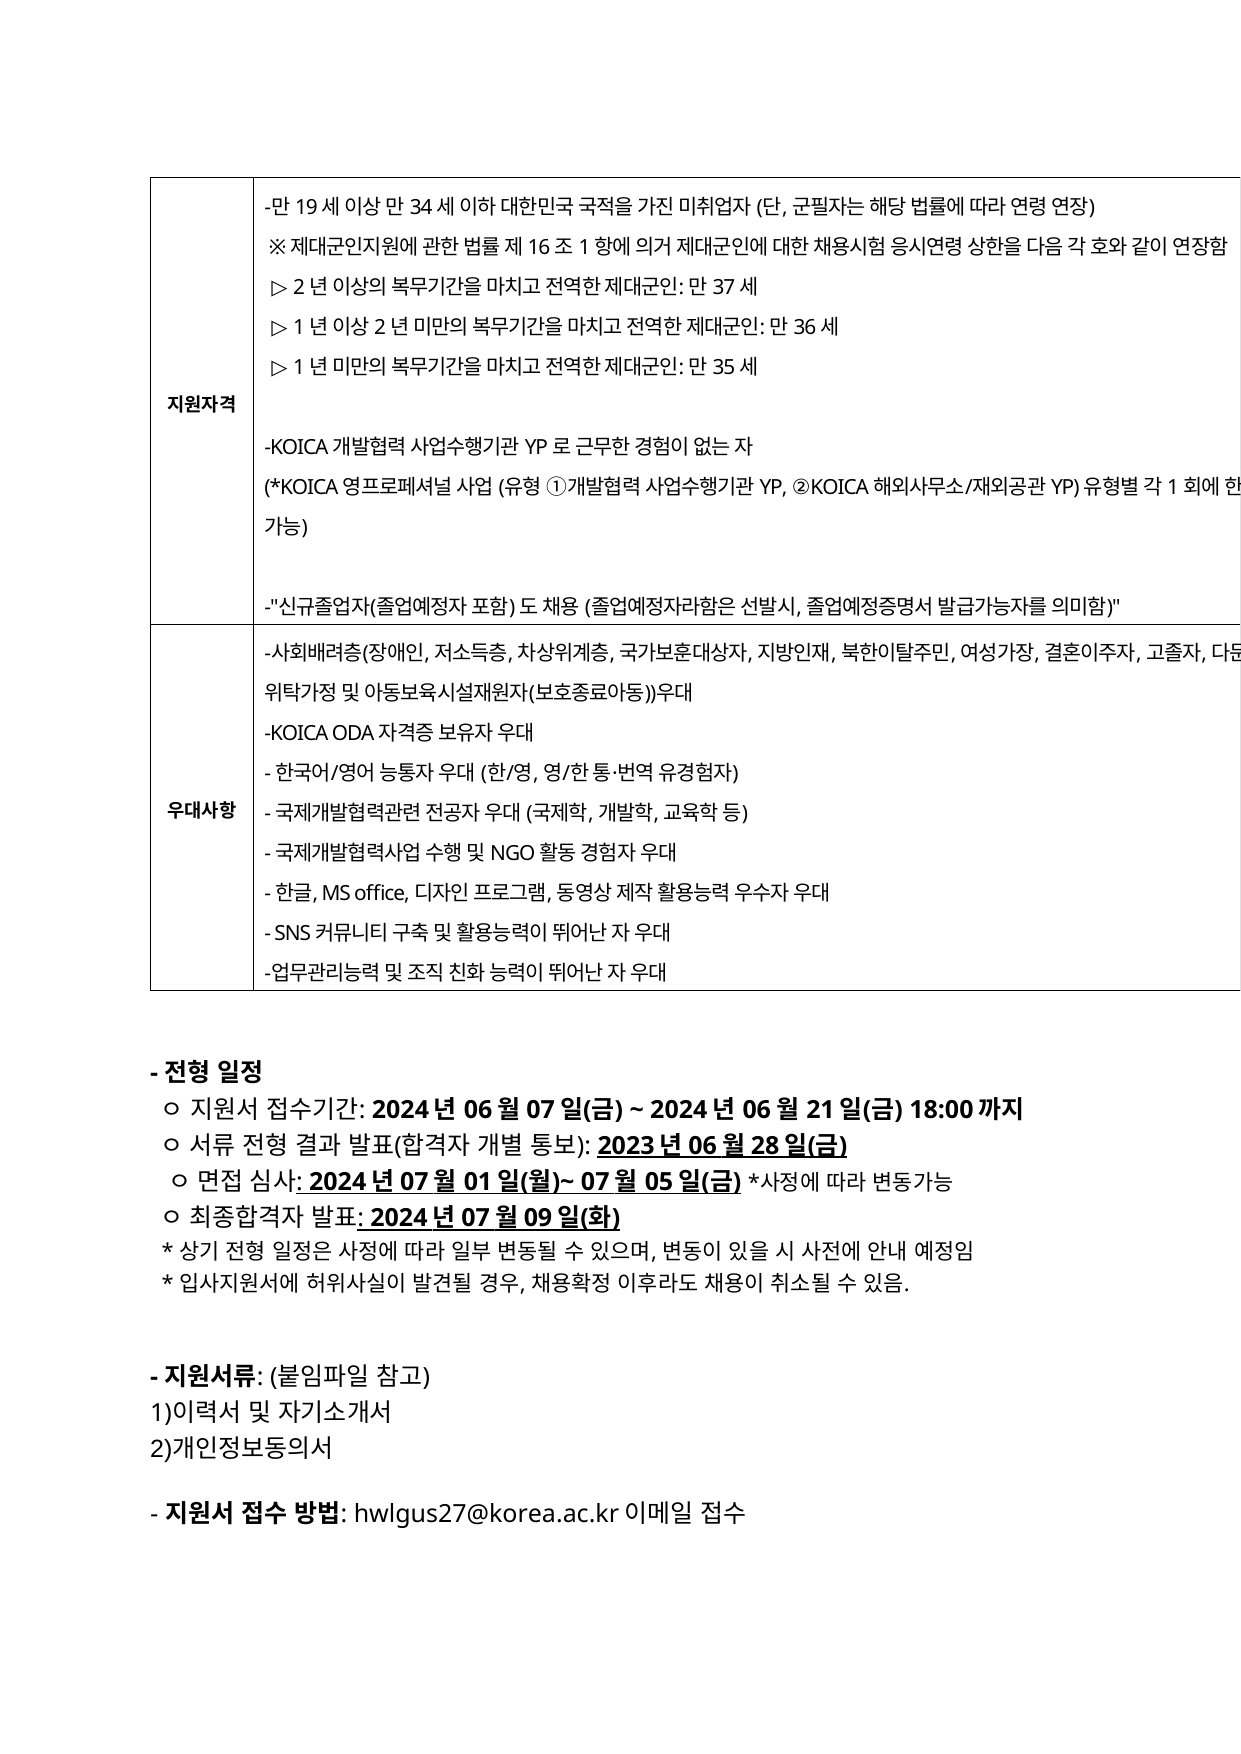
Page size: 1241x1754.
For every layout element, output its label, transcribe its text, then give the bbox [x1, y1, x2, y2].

text ㅇ 지원서 접수기간: 2024년 06월 07일(금) ~ 2024년 06월 21일(금) 18:00까지 [160, 1089, 1090, 1125]
text 1)이력서 및 자기소개서 [150, 1392, 1090, 1428]
text ㅇ 면접 심사: 2024년 07월 01일(월)~ 07월 05일(금) *사정에 따라 변동가능 [162, 1162, 1090, 1198]
table_header 지원자격 [151, 178, 253, 623]
text - 전형 일정 [150, 1053, 1090, 1089]
table_cell -사회배려층(장애인, 저소득층, 차상위계층, 국가보훈대상자, 지방인재, 북한이탈주민, 여성가장, 결혼이주자, 고졸자, 다문화가정, 위탁가정 및 아동보육시설재원자(보호종료아동))우대 -KOICA ODA 자격증 보유자 우대 - 한국어/영어 능통자 우대 (한/영, 영/한 통·번역 유경험자) - 국제개발협력관련 전공자 우대 (국제학, 개발학, 교육학 등) - 국제개발협력사업 수행 및 NGO 활동 경험자 우대 - 한글, MS office, 디자인 프로그램, 동영상 제작 활용능력 우수자 우대 - SNS 커뮤니티 구축 및 활용능력이 뛰어난 자 우대 -업무관리능력 및 조직 친화 능력이 뛰어난 자 우대 [254, 625, 1240, 990]
text * 상기 전형 일정은 사정에 따라 일부 변동될 수 있으며, 변동이 있을 시 사전에 안내 예정임 [150, 1234, 1090, 1266]
text * 입사지원서에 허위사실이 발견될 경우, 채용확정 이후라도 채용이 취소될 수 있음. [150, 1266, 1090, 1298]
text - 지원서류: (붙임파일 참고) [150, 1356, 1090, 1392]
table_header -만 19세 이상 만 34세 이하 대한민국 국적을 가진 미취업자 (단, 군필자는 해당 법률에 따라 연령 연장) ※ 제대군인지원에 관한 법률 제16조 1항에 의거 제대군인에 대한 채용시험 응시연령 상한을 다음 각 호와 같이 연장함 ▷ 2년 이상의 복무기간을 마치고 전역한 제대군인: 만 37세 ▷ 1년 이상 2년 미만의 복무기간을 마치고 전역한 제대군인: 만 36세 ▷ 1년 미만의 복무기간을 마치고 전역한 제대군인: 만 35세 -KOICA 개발협력 사업수행기관 YP로 근무한 경험이 없는 자 (*KOICA 영프로페셔널 사업 (유형 ①개발협력 사업수행기관 YP, ②KOICA 해외사무소/재외공관 YP) 유형별 각 1회에 한해 참여 가능) -"신규졸업자(졸업예정자 포함) 도 채용 (졸업예정자라함은 선발시, 졸업예정증명서 발급가능자를 의미함)" [254, 178, 1240, 623]
text ㅇ 최종합격자 발표: 2024년 07월 09일(화) [160, 1198, 1090, 1234]
text - 지원서 접수 방법: hwlgus27@korea.ac.kr이메일 접수 [150, 1493, 1090, 1529]
text ㅇ 서류 전형 결과 발표(합격자 개별 통보): 2023년 06월 28일(금) [160, 1125, 1090, 1162]
text 2)개인정보동의서 [150, 1428, 1090, 1493]
table_cell 우대사항 [151, 625, 253, 990]
